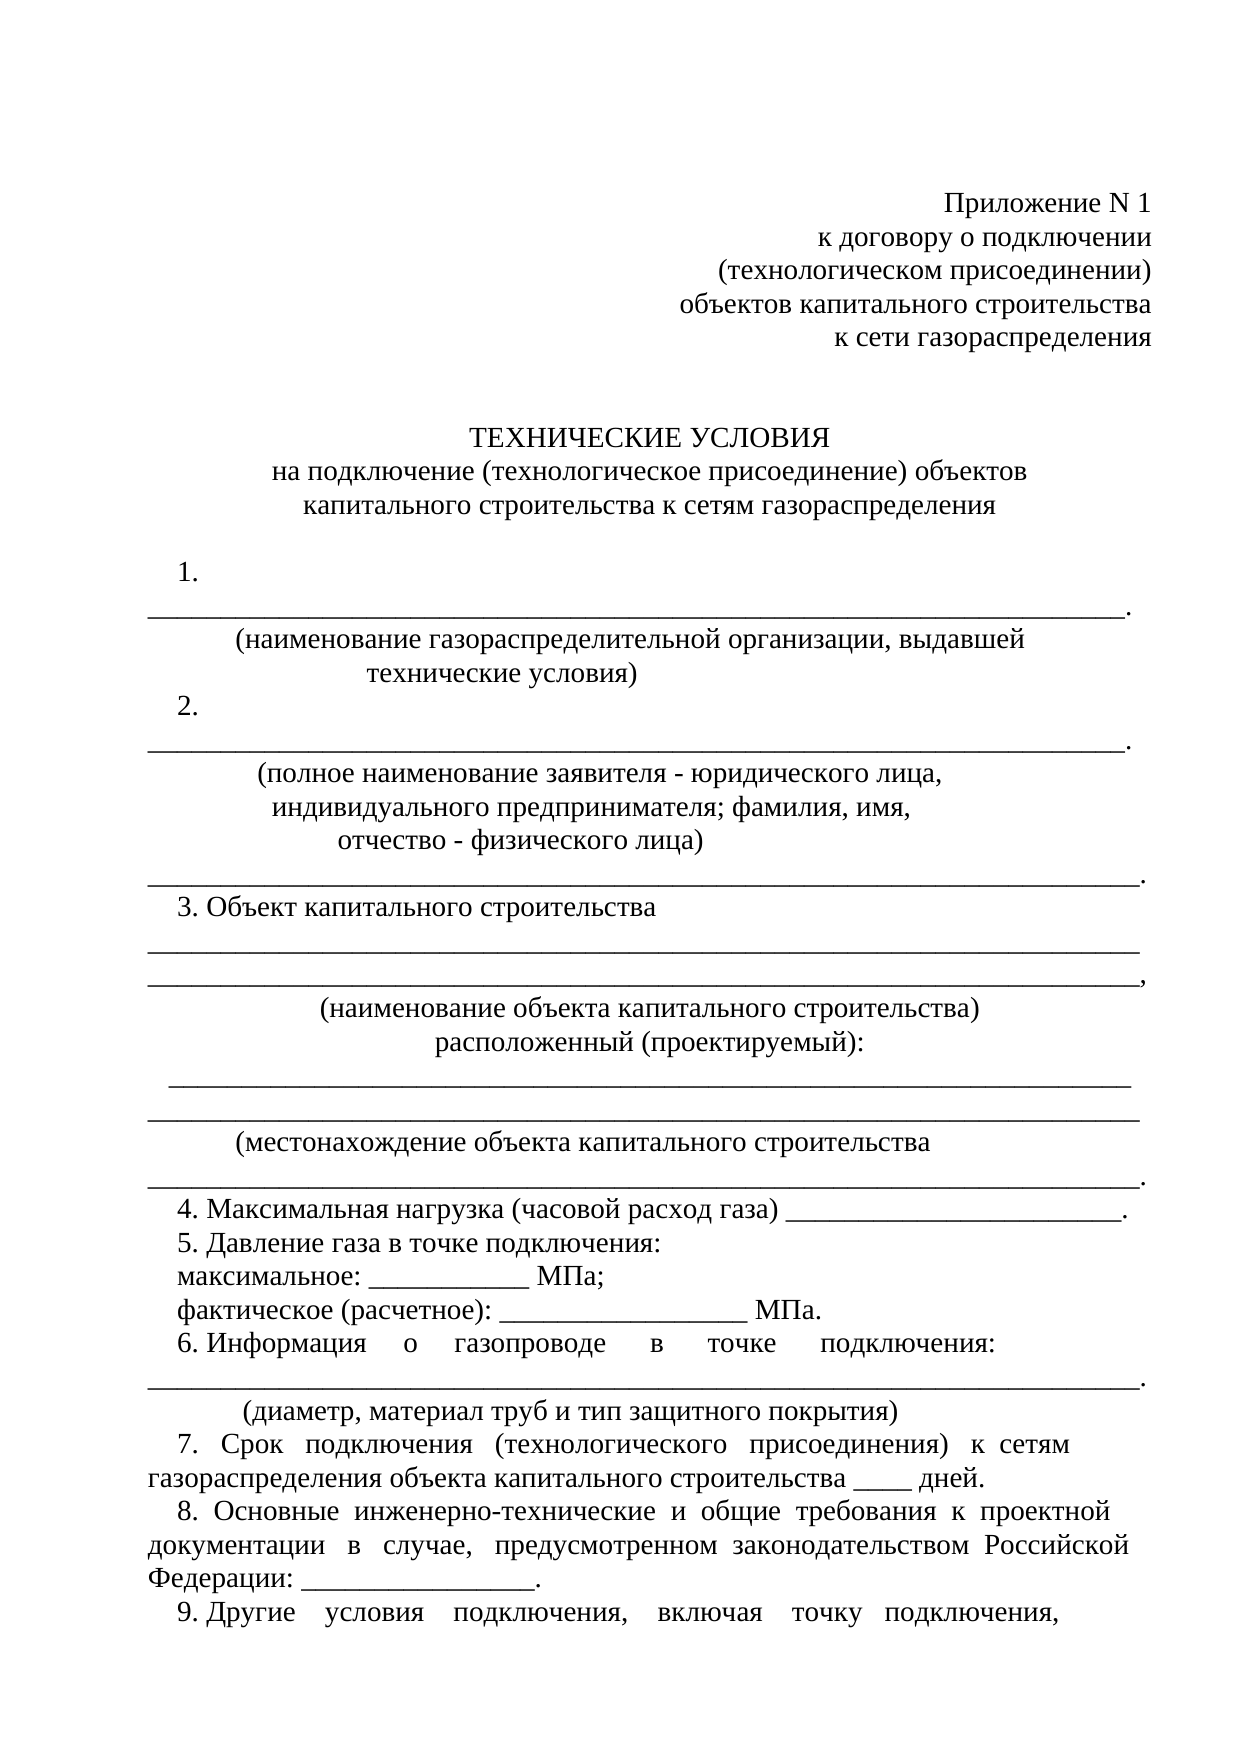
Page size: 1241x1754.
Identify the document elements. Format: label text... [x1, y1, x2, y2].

text отчество - физического лица) [148, 822, 1152, 856]
text (полное наименование заявителя - юридического лица, [148, 755, 1152, 789]
text (наименование газораспределительной организации, выдавшей [148, 621, 1152, 655]
text 2. ___________________________________________________________________. [148, 688, 1152, 755]
text ____________________________________________________________________. [148, 1158, 1152, 1191]
text 4. Максимальная нагрузка (часовой расход газа) _______________________. [148, 1191, 1152, 1225]
text (местонахождение объекта капитального строительства [148, 1124, 1152, 1158]
text к сети газораспределения [148, 319, 1152, 353]
text максимальное: ___________ МПа; [148, 1258, 1152, 1292]
text ____________________________________________________________________. [148, 1359, 1152, 1393]
text расположенный (проектируемый): __________________________________________________________________ [148, 1024, 1152, 1091]
text (технологическом присоединении) [148, 252, 1152, 286]
text 8. Основные инженерно-технические и общие требования к проектной [148, 1493, 1152, 1527]
text 9. Другие условия подключения, включая точку подключения, [148, 1594, 1152, 1627]
text к договору о подключении [148, 219, 1152, 252]
text капитального строительства к сетям газораспределения [148, 487, 1152, 521]
text объектов капитального строительства [148, 286, 1152, 319]
text 5. Давление газа в точке подключения: [148, 1225, 1152, 1258]
text 7. Срок подключения (технологического присоединения) к сетям [148, 1426, 1152, 1460]
text на подключение (технологическое присоединение) объектов [148, 453, 1152, 487]
text 3. Объект капитального строительства ____________________________________________________________________ [148, 889, 1152, 957]
text 1. ___________________________________________________________________. [148, 554, 1152, 621]
text документации в случае, предусмотренном законодательством Российской [148, 1527, 1152, 1560]
text индивидуального предпринимателя; фамилия, имя, [148, 789, 1152, 822]
text фактическое (расчетное): _________________ МПа. [148, 1292, 1152, 1326]
text ____________________________________________________________________, [148, 957, 1152, 990]
text Федерации: ________________. [148, 1560, 1152, 1594]
text ____________________________________________________________________. [148, 856, 1152, 889]
text (наименование объекта капитального строительства) [148, 990, 1152, 1024]
text технические условия) [148, 655, 1152, 688]
text газораспределения объекта капитального строительства ____ дней. [148, 1460, 1152, 1493]
text (диаметр, материал труб и тип защитного покрытия) [148, 1393, 1152, 1426]
text Приложение N 1 [148, 185, 1152, 219]
text 6. Информация о газопроводе в точке подключения: [148, 1326, 1152, 1359]
text ____________________________________________________________________ [148, 1091, 1152, 1124]
text ТЕХНИЧЕСКИЕ УСЛОВИЯ [148, 420, 1152, 453]
